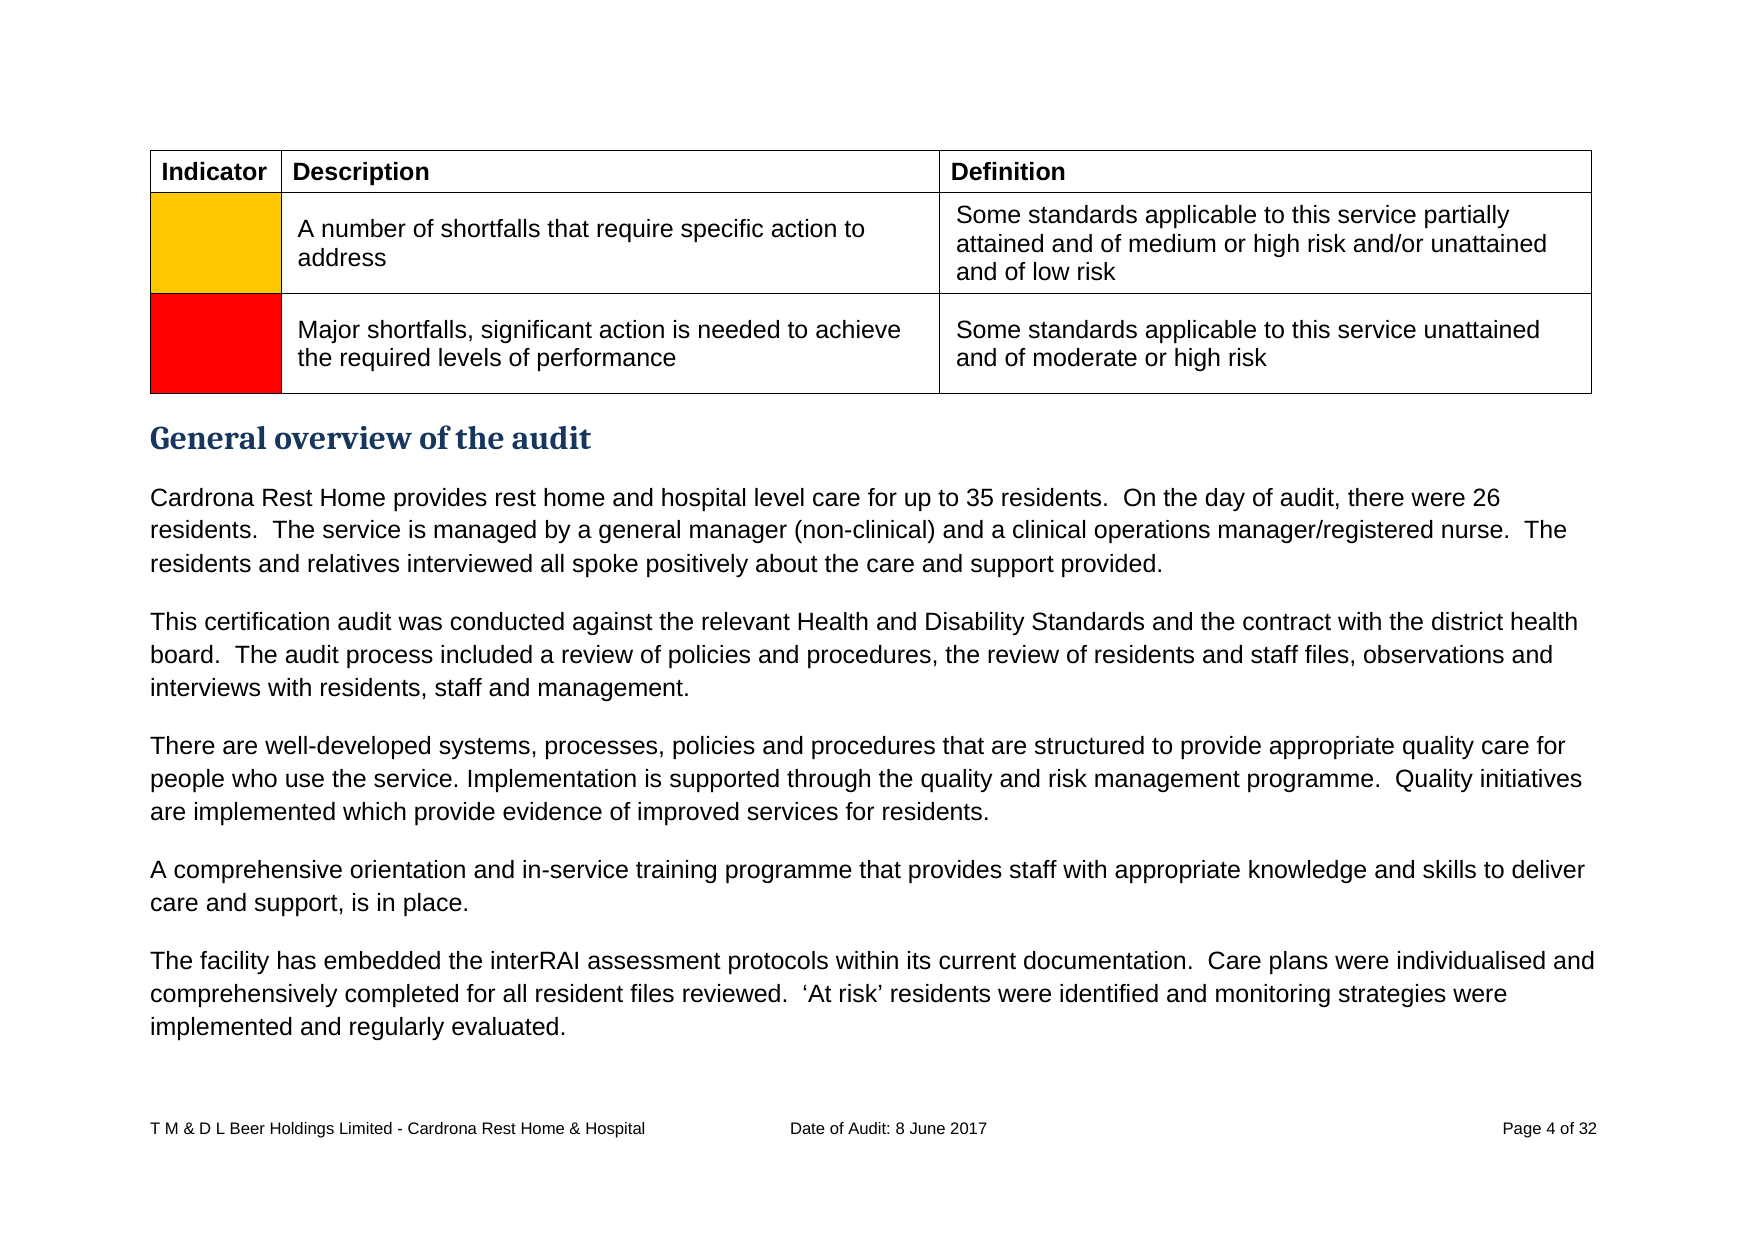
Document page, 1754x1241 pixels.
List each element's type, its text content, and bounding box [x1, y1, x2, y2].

table_header Definition [940, 151, 1591, 192]
text The facility has embedded the interRAI assessment protocols within its current documentation. Care plans were individualised and comprehensively completed for all resident files reviewed. ‘At risk’ residents were identified and monitoring strategies were implemented and regularly evaluated. [150, 946, 1604, 1041]
table_cell Some standards applicable to this service unattained and of moderate or high risk [940, 294, 1591, 393]
table_cell Some standards applicable to this service partially attained and of medium or high risk and/or unattained and of low risk [940, 193, 1591, 293]
text There are well-developed systems, processes, policies and procedures that are structured to provide appropriate quality care for people who use the service. Implementation is supported through the quality and risk management programme. Quality initiatives are implemented which provide evidence of improved services for residents. [150, 731, 1604, 825]
table_cell [151, 193, 281, 293]
text A comprehensive orientation and in-service training programme that provides staff with appropriate knowledge and skills to deliver care and support, is in place. [150, 855, 1604, 916]
subtitle General overview of the audit [150, 419, 1604, 457]
text Cardrona Rest Home provides rest home and hospital level care for up to 35 residents. On the day of audit, there were 26 residents. The service is managed by a general manager (non-clinical) and a clinical operations manager/registered nurse. The residents and relatives interviewed all spoke positively about the care and support provided. [150, 482, 1604, 577]
table_cell [151, 294, 281, 393]
table_cell Major shortfalls, significant action is needed to achieve the required levels of performance [282, 294, 939, 393]
table_cell A number of shortfalls that require specific action to address [282, 193, 939, 293]
table_header Description [282, 151, 939, 192]
table_header Indicator [151, 151, 281, 192]
text This certification audit was conducted against the relevant Health and Disability Standards and the contract with the district health board. The audit process included a review of policies and procedures, the review of residents and staff files, observations and interviews with residents, staff and management. [150, 607, 1604, 701]
